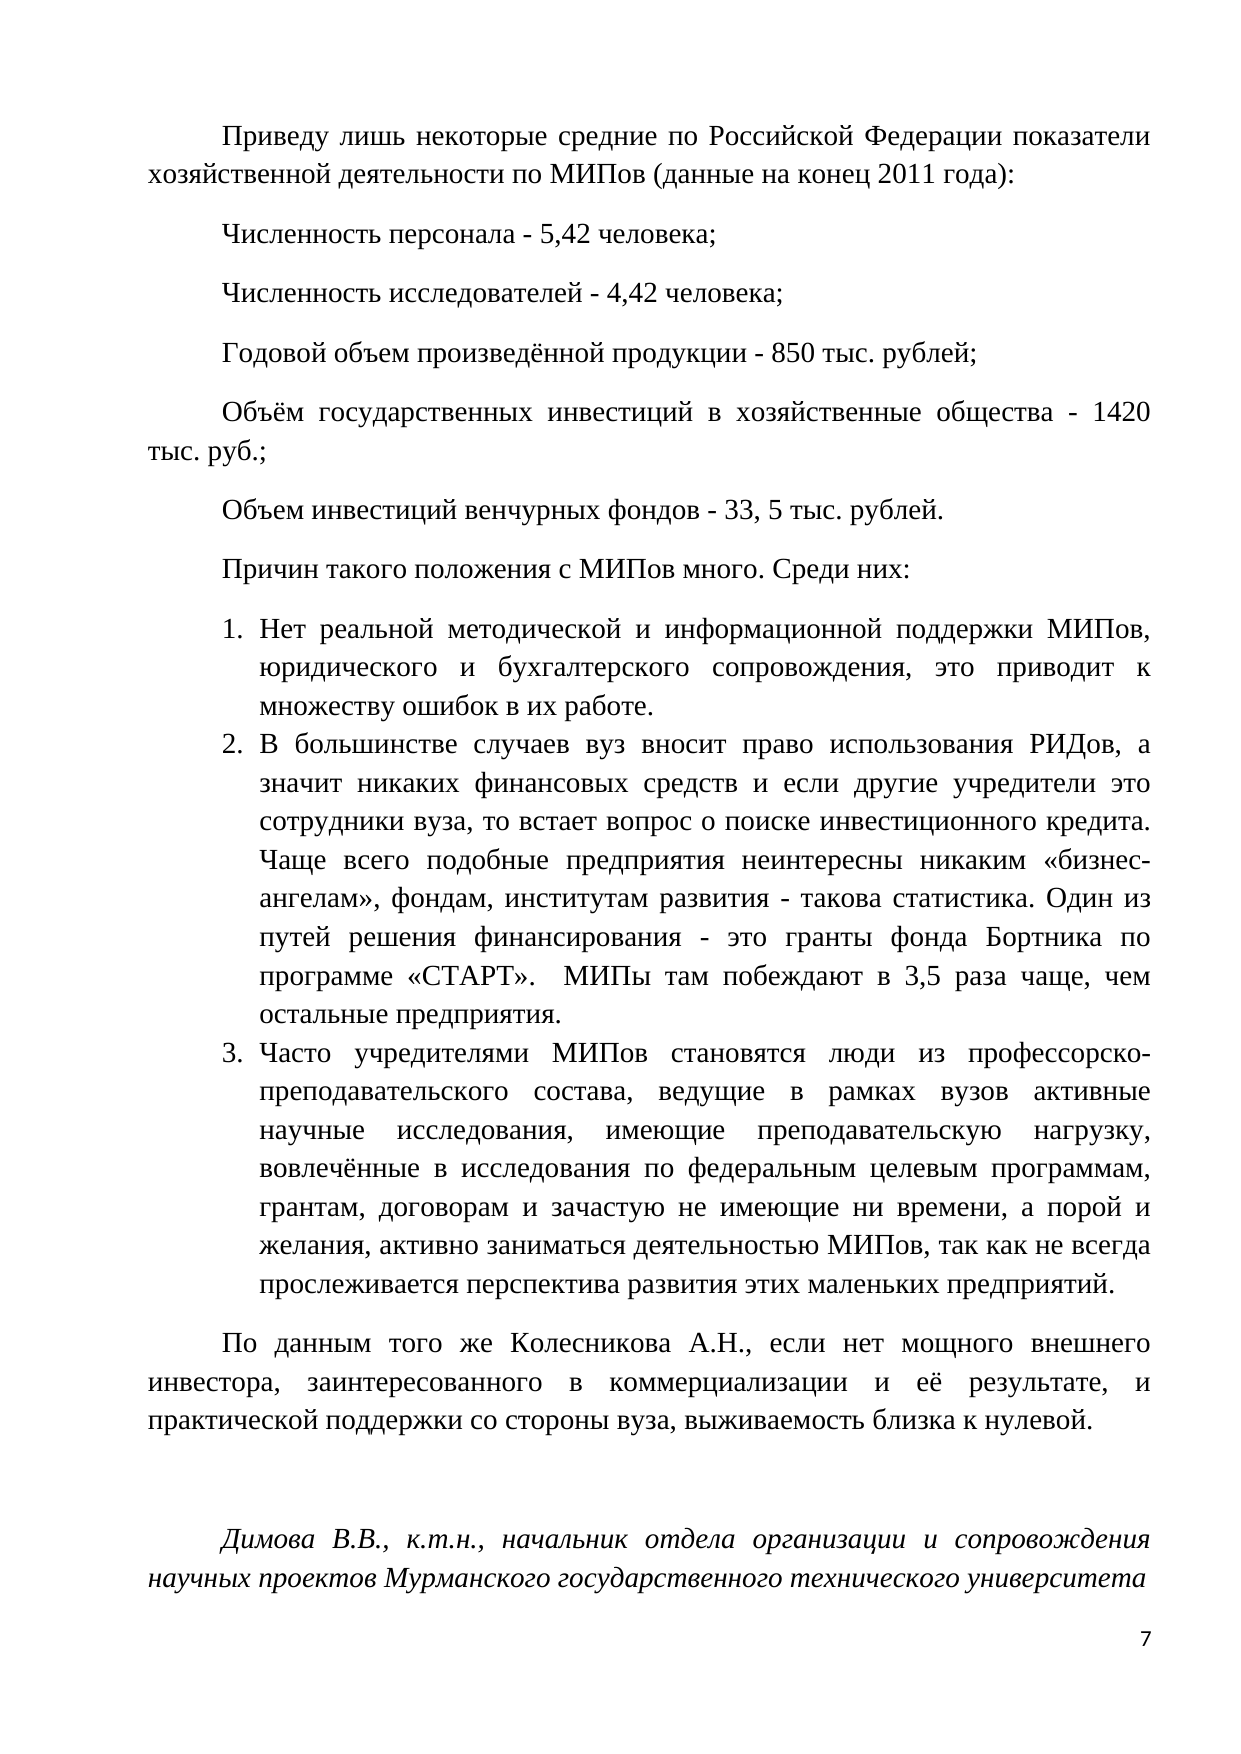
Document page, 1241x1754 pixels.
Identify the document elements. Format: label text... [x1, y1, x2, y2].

text Годовой объем произведённой продукции - 850 тыс. рублей; [148, 335, 1152, 368]
text Причин такого положения с МИПов много. Среди них: [148, 551, 1152, 585]
text Приведу лишь некоторые средние по Российской Федерации показатели хозяйственной деятельности по МИПов (данные на конец 2011 года): [148, 118, 1152, 190]
text По данным того же Колесникова А.Н., если нет мощного внешнего инвестора, заинтересованного в коммерциализации и её результате, и практической поддержки со стороны вуза, выживаемость близка к нулевой. [148, 1325, 1152, 1436]
list Часто учредителями МИПов становятся люди из профессорско-преподавательского состава, ведущие в рамках вузов активные научные исследования, имеющие преподавательскую нагрузку, вовлечённые в исследования по федеральным целевым программам, грантам, договорам и зачастую не имеющие ни времени, а порой и желания, активно заниматься деятельностью МИПов, так как не всегда прослеживается перспектива развития этих маленьких предприятий. [222, 1035, 1152, 1299]
text Численность персонала - 5,42 человека; [148, 216, 1152, 249]
list Нет реальной методической и информационной поддержки МИПов, юридического и бухгалтерского сопровождения, это приводит к множеству ошибок в их работе. [222, 611, 1152, 721]
list В большинстве случаев вуз вносит право использования РИДов, а значит никаких финансовых средств и если другие учредители это сотрудники вуза, то встает вопрос о поиске инвестиционного кредита. Чаще всего подобные предприятия неинтересны никаким «бизнес-ангелам», фондам, институтам развития - такова статистика. Один из путей решения финансирования - это гранты фонда Бортника по программе «СТАРТ». МИПы там побеждают в 3,5 раза чаще, чем остальные предприятия. [222, 726, 1152, 1030]
text Объем инвестиций венчурных фондов - 33, 5 тыс. рублей. [148, 492, 1152, 526]
text Димова В.В., к.т.н., начальник отдела организации и сопровождения научных проектов Мурманского государственного технического университета [148, 1521, 1152, 1593]
text Численность исследователей - 4,42 человека; [148, 275, 1152, 309]
text Объём государственных инвестиций в хозяйственные общества - 1420 тыс. руб.; [148, 394, 1152, 466]
